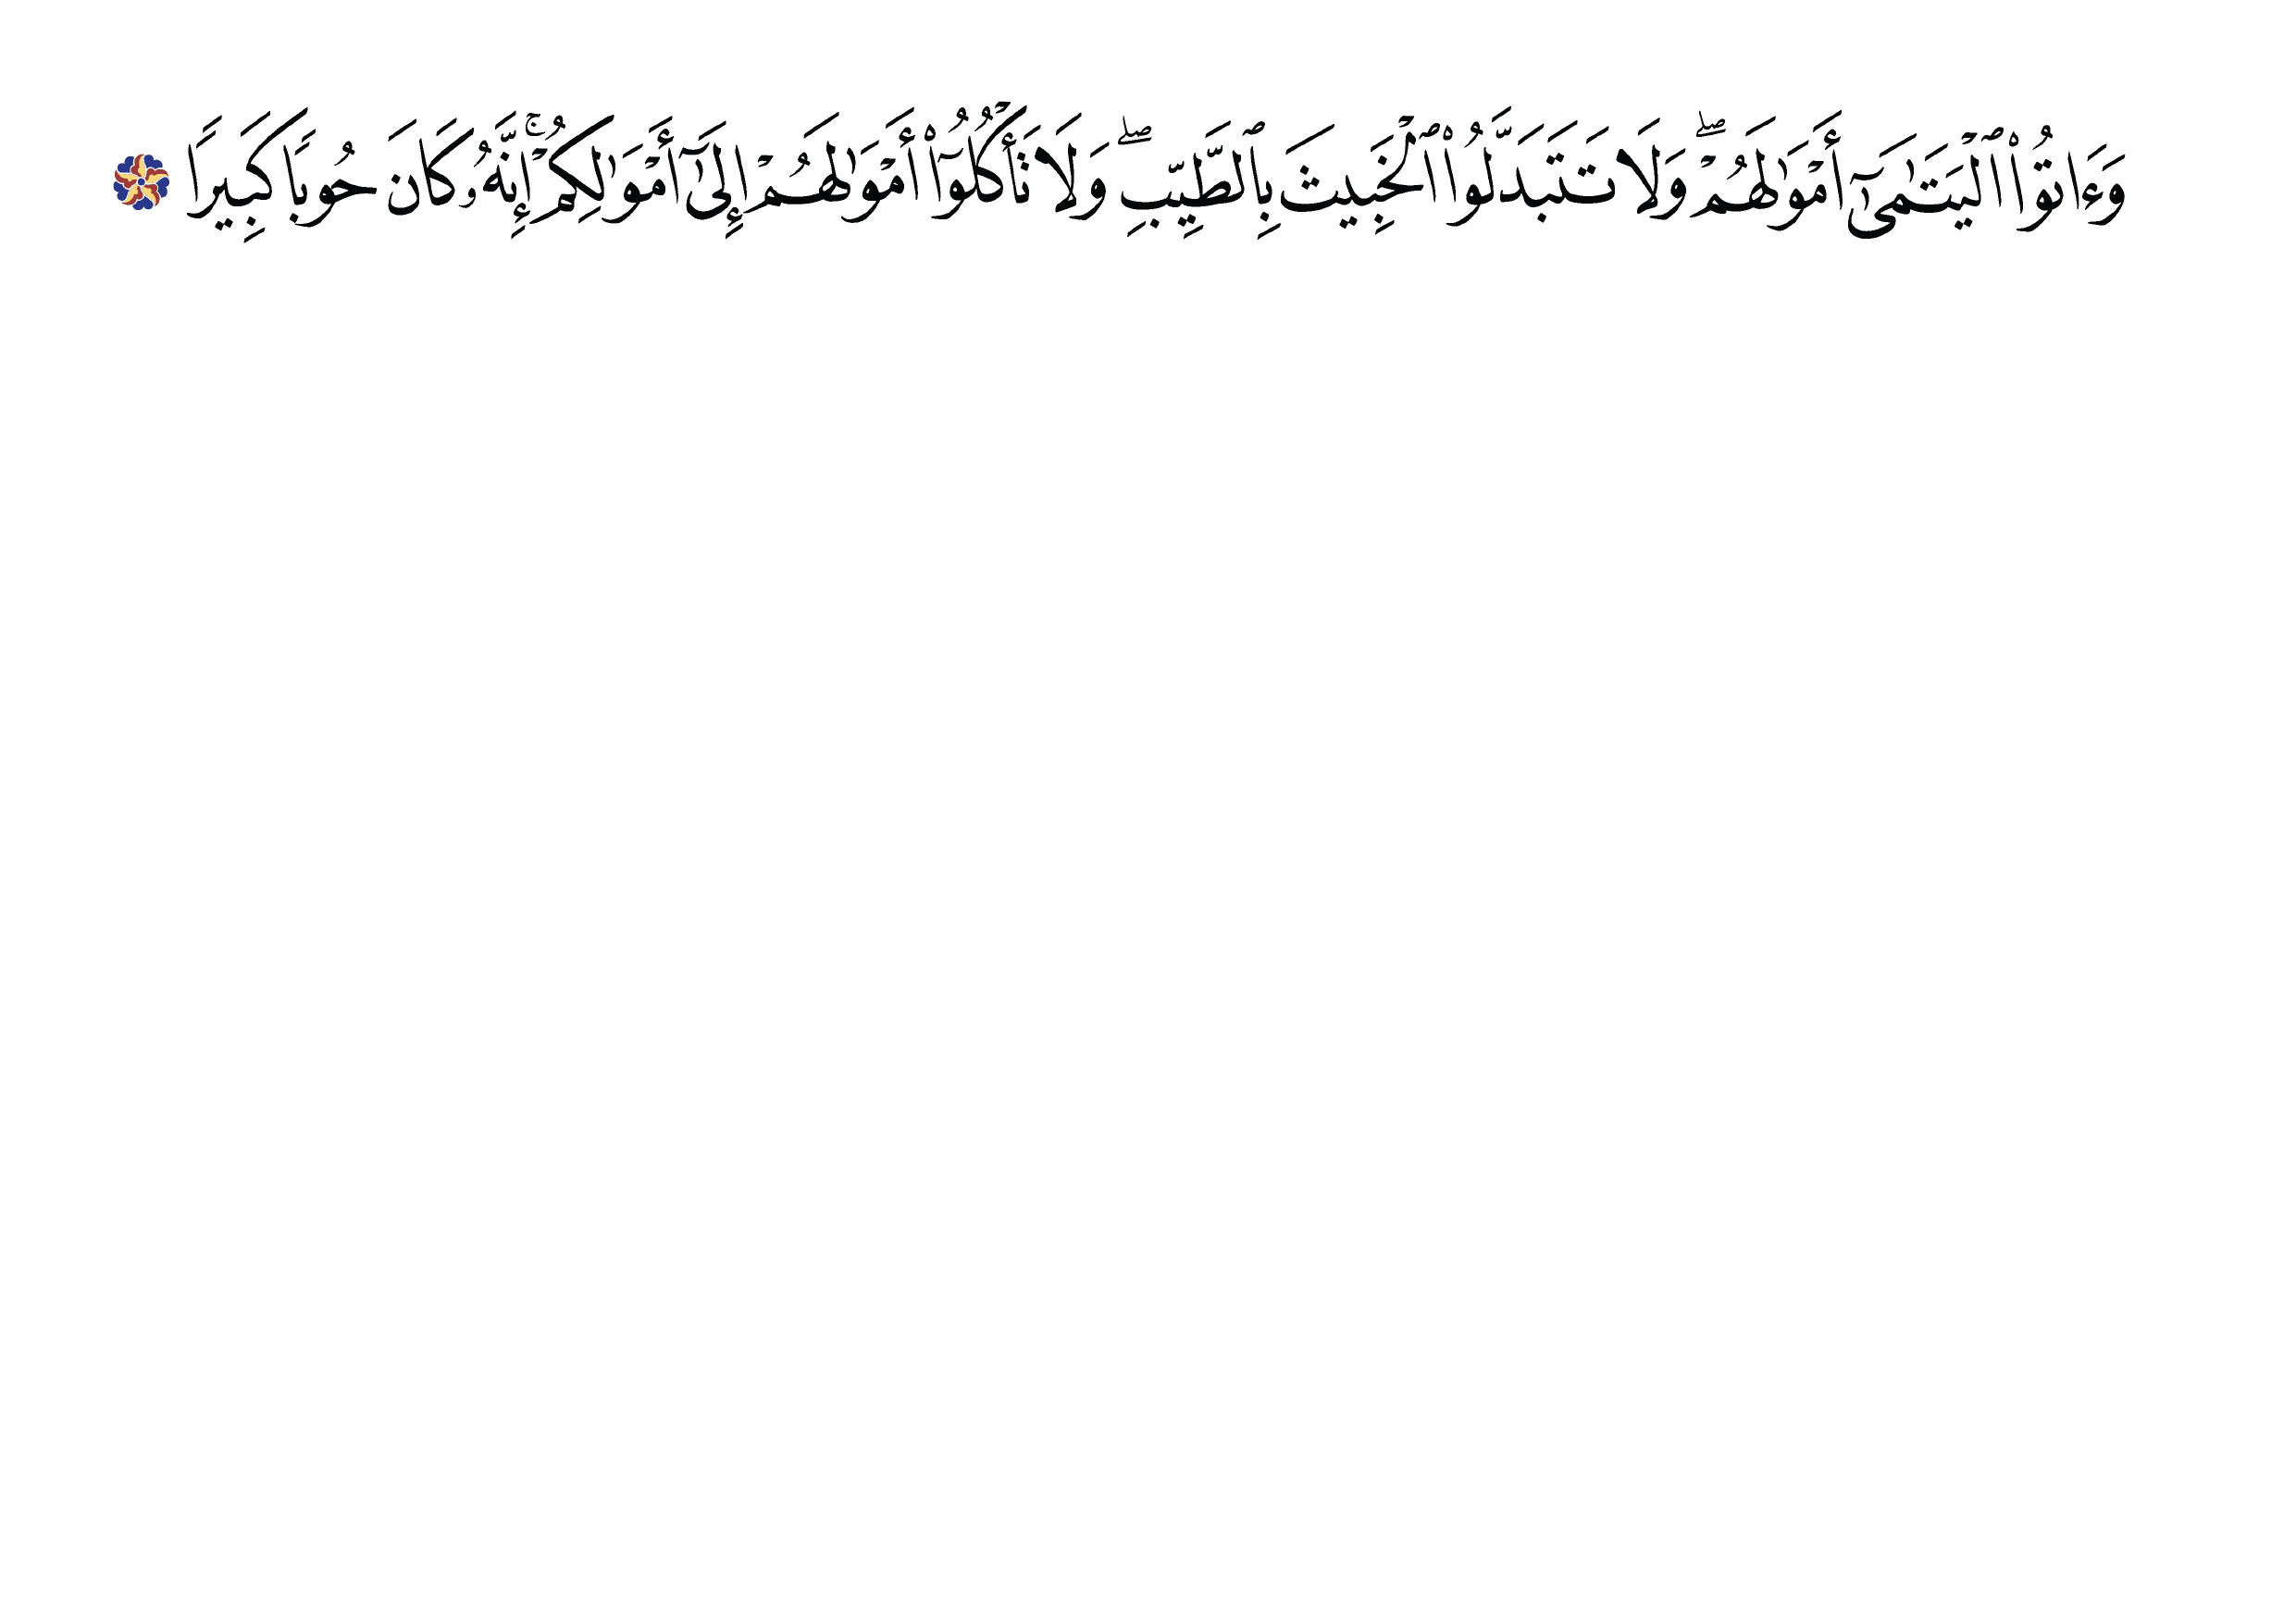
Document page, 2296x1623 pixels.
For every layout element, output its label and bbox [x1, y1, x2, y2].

picture [57, 57, 2179, 291]
